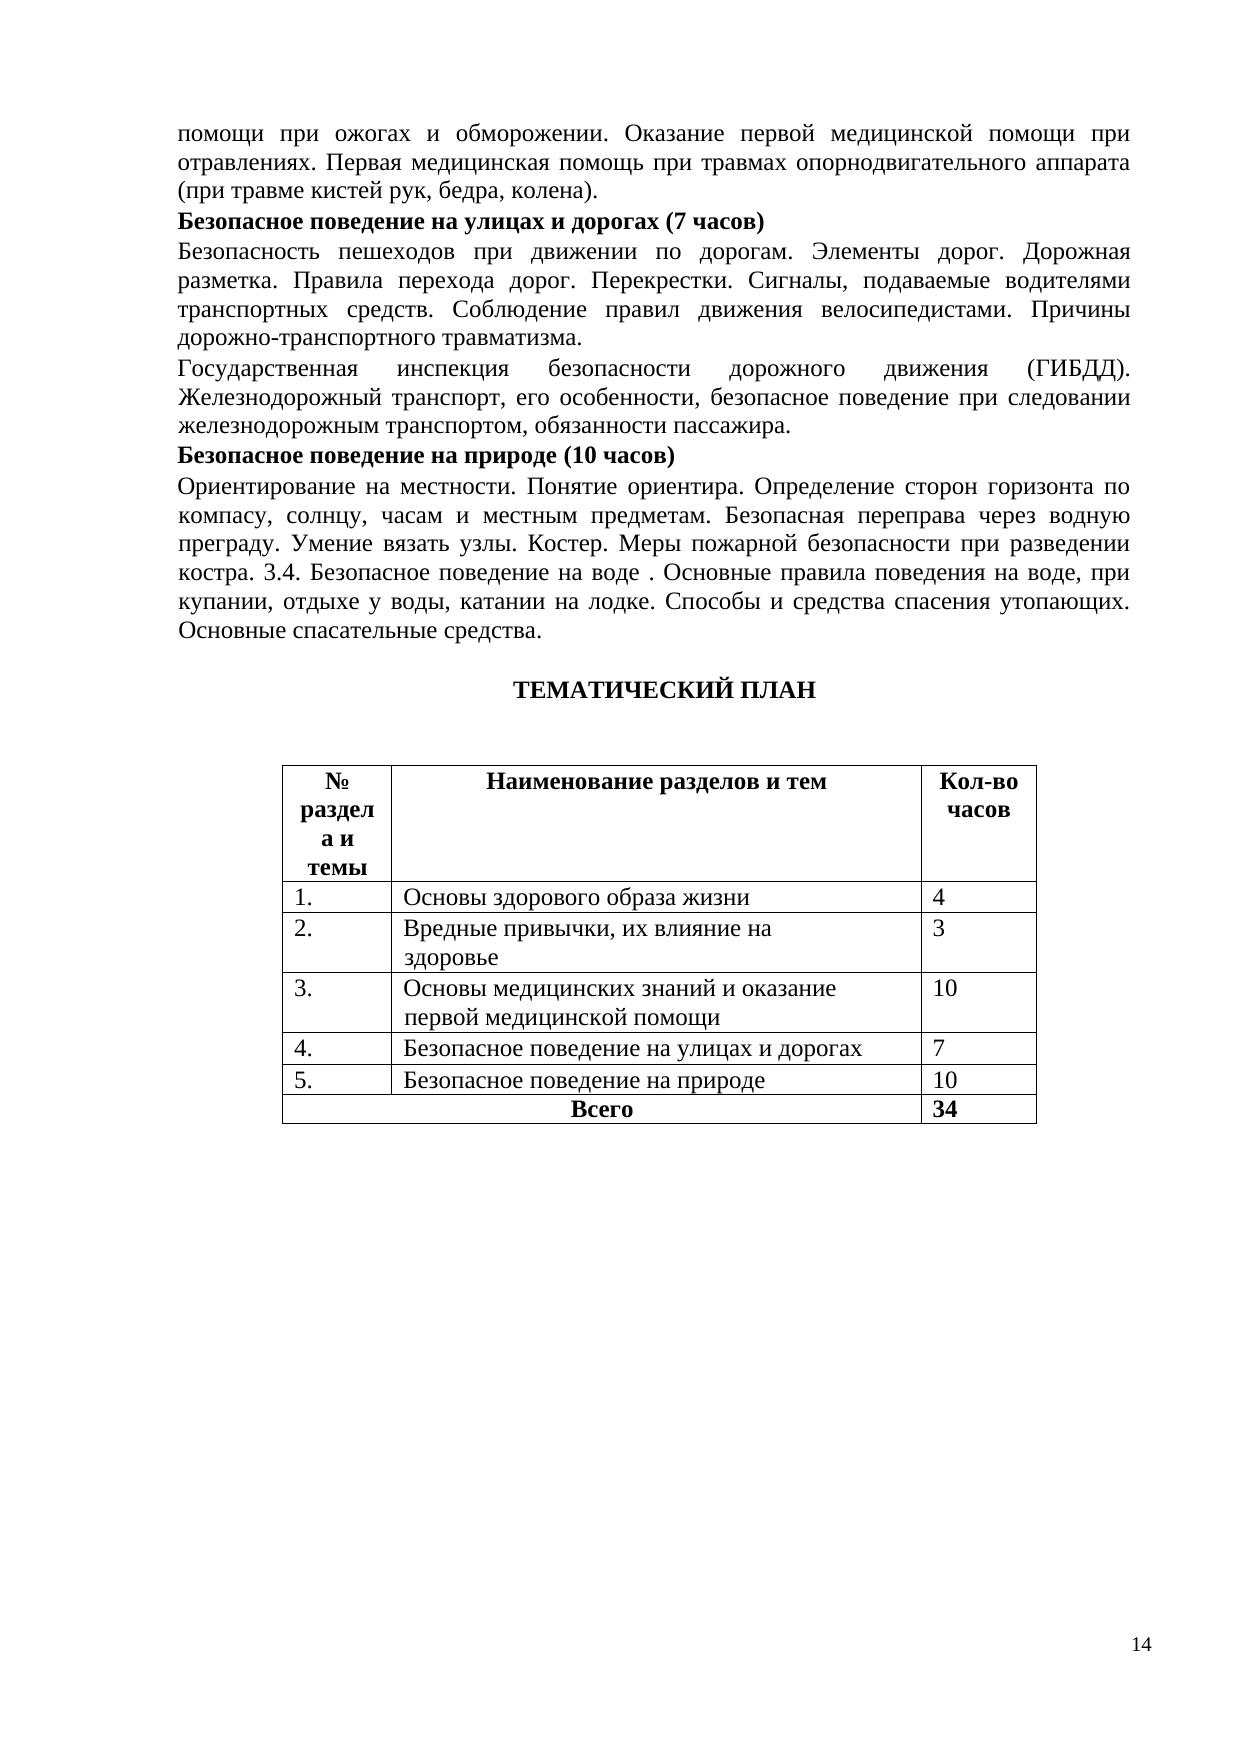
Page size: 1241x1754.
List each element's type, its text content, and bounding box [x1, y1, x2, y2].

table_cell Основы здорового образа жизни [392, 882, 921, 912]
table_cell Безопасное поведение на природе [392, 1065, 921, 1093]
table_cell 1. [283, 882, 391, 912]
table_header № раздела и темы [283, 766, 391, 881]
table_cell 4. [283, 1033, 391, 1064]
table_cell 2. [283, 913, 391, 972]
text Безопасное поведение на улицах и дорогах (7 часов) [177, 206, 1131, 235]
table_cell 10 [922, 1065, 1036, 1093]
table_cell Основы медицинских знаний и оказание первой медицинской помощи [392, 973, 921, 1032]
text Государственная инспекция безопасности дорожного движения (ГИБДД). Железнодорожный транспорт, его особенности, безопасное поведение при следовании железнодорожным транспортом, обязанности пассажира. [177, 353, 1131, 439]
table_cell 10 [922, 973, 1036, 1032]
table_cell 3 [922, 913, 1036, 972]
text Ориентирование на местности. Понятие ориентира. Определение сторон горизонта по компасу, солнцу, часам и местным предметам. Безопасная переправа через водную преграду. Умение вязать узлы. Костер. Меры пожарной безопасности при разведении костра. 3.4. Безопасное поведение на воде . Основные правила поведения на воде, при купании, отдыхе у воды, катании на лодке. Способы и средства спасения утопающих. Основные спасательные средства. [177, 471, 1131, 643]
table_cell 34 [922, 1095, 1036, 1123]
table_cell 5. [283, 1065, 391, 1093]
table_cell 3. [283, 973, 391, 1032]
table_cell Всего [283, 1095, 921, 1123]
text Безопасное поведение на природе (10 часов) [177, 441, 1131, 469]
table_cell Вредные привычки, их влияние на здоровье [392, 913, 921, 972]
table_cell 4 [922, 882, 1036, 912]
text Безопасность пешеходов при движении по дорогам. Элементы дорог. Дорожная разметка. Правила перехода дорог. Перекрестки. Сигналы, подаваемые водителями транспортных средств. Соблюдение правил движения велосипедистами. Причины дорожно-транспортного травматизма. [177, 236, 1131, 351]
table_cell 7 [922, 1033, 1036, 1064]
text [177, 118, 1131, 204]
text ТЕМАТИЧЕСКИЙ ПЛАН [177, 675, 1152, 704]
table_header Наименование разделов и тем [392, 766, 921, 881]
table_header Кол-во часов [922, 766, 1036, 881]
table_cell Безопасное поведение на улицах и дорогах [392, 1033, 921, 1064]
